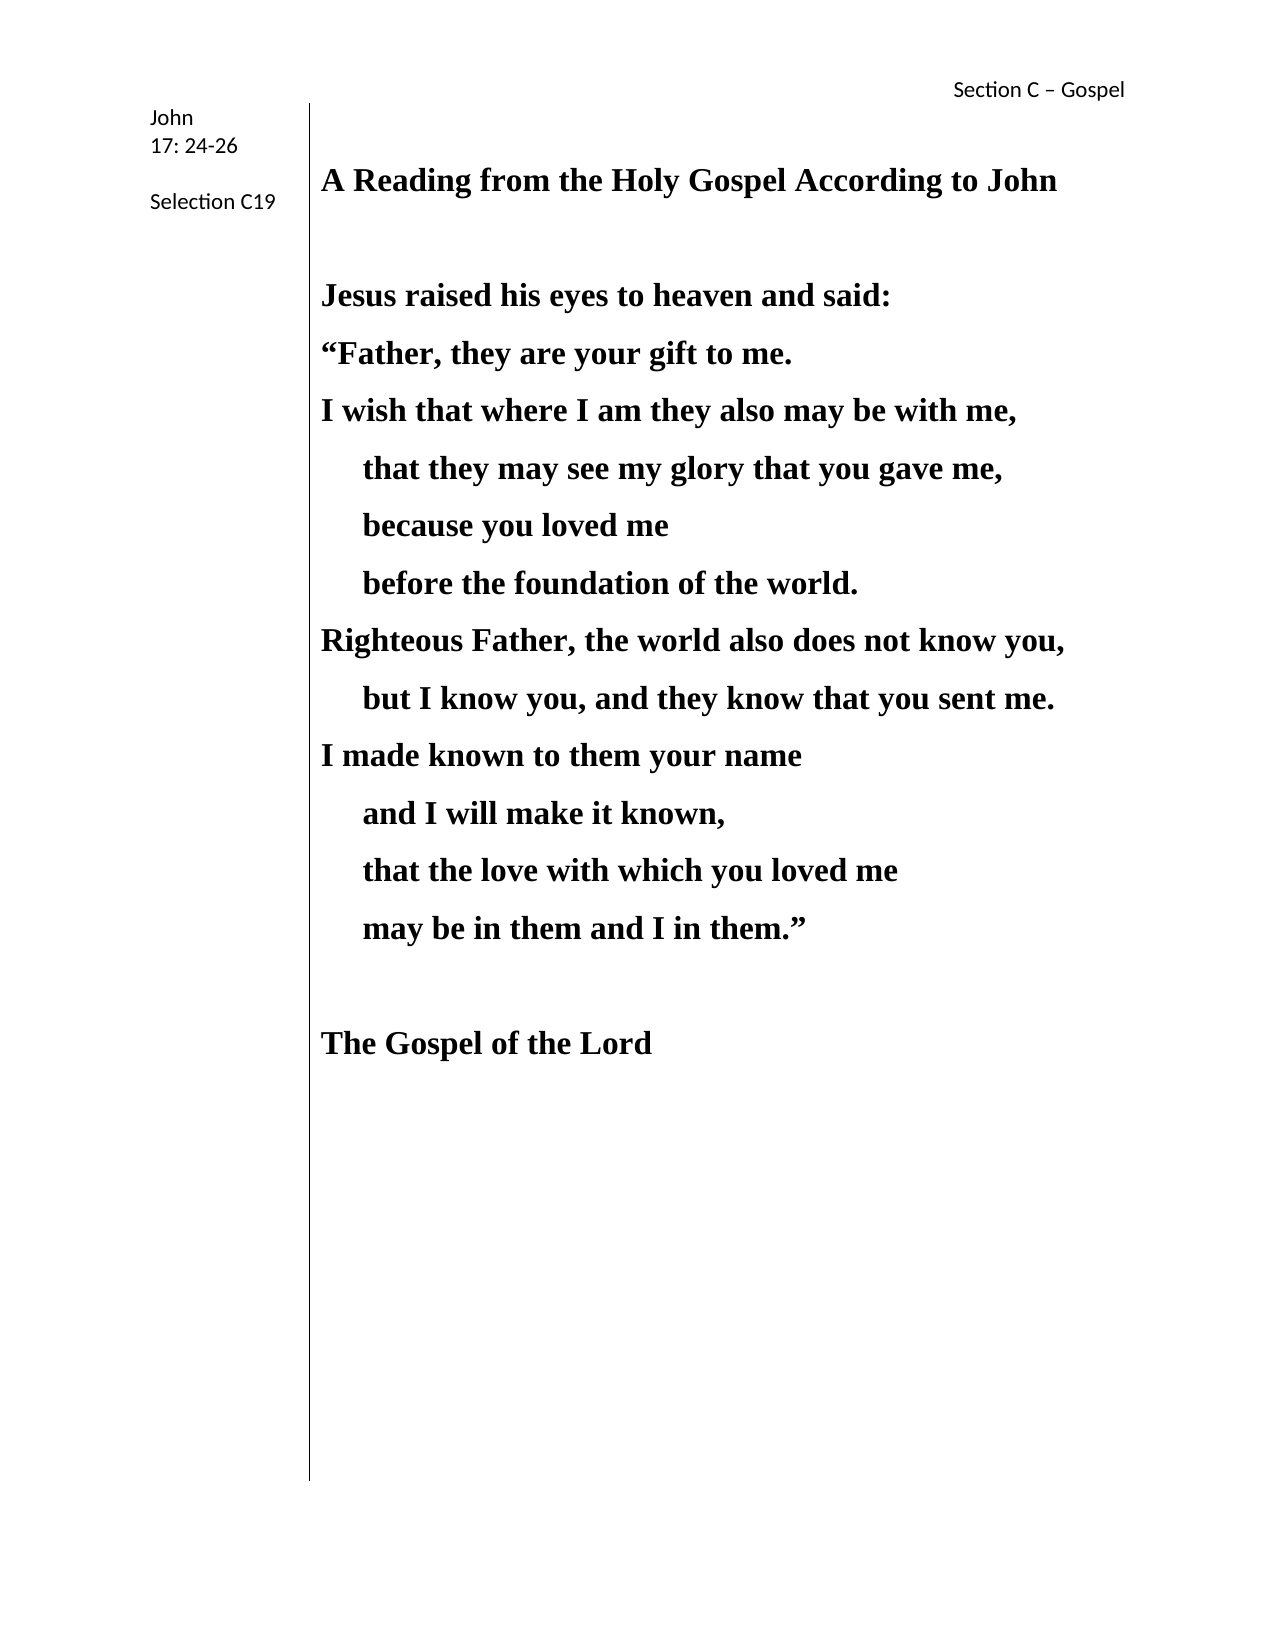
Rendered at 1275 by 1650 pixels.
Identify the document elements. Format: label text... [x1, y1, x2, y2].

table_header John 17: 24-26 Selection C19 [139, 103, 309, 1481]
table_header A Reading from the Holy Gospel According to John Jesus raised his eyes to heaven and said: “Father, they are your gift to me. I wish that where I am they also may be with me, that they may see my glory that you gave me, because you loved me before the foundation of the world. Righteous Father, the world also does not know you, but I know you, and they know that you sent me. I made known to them your name and I will make it known, that the love with which you loved me may be in them and I in them.” The Gospel of the Lord [310, 103, 1136, 1481]
